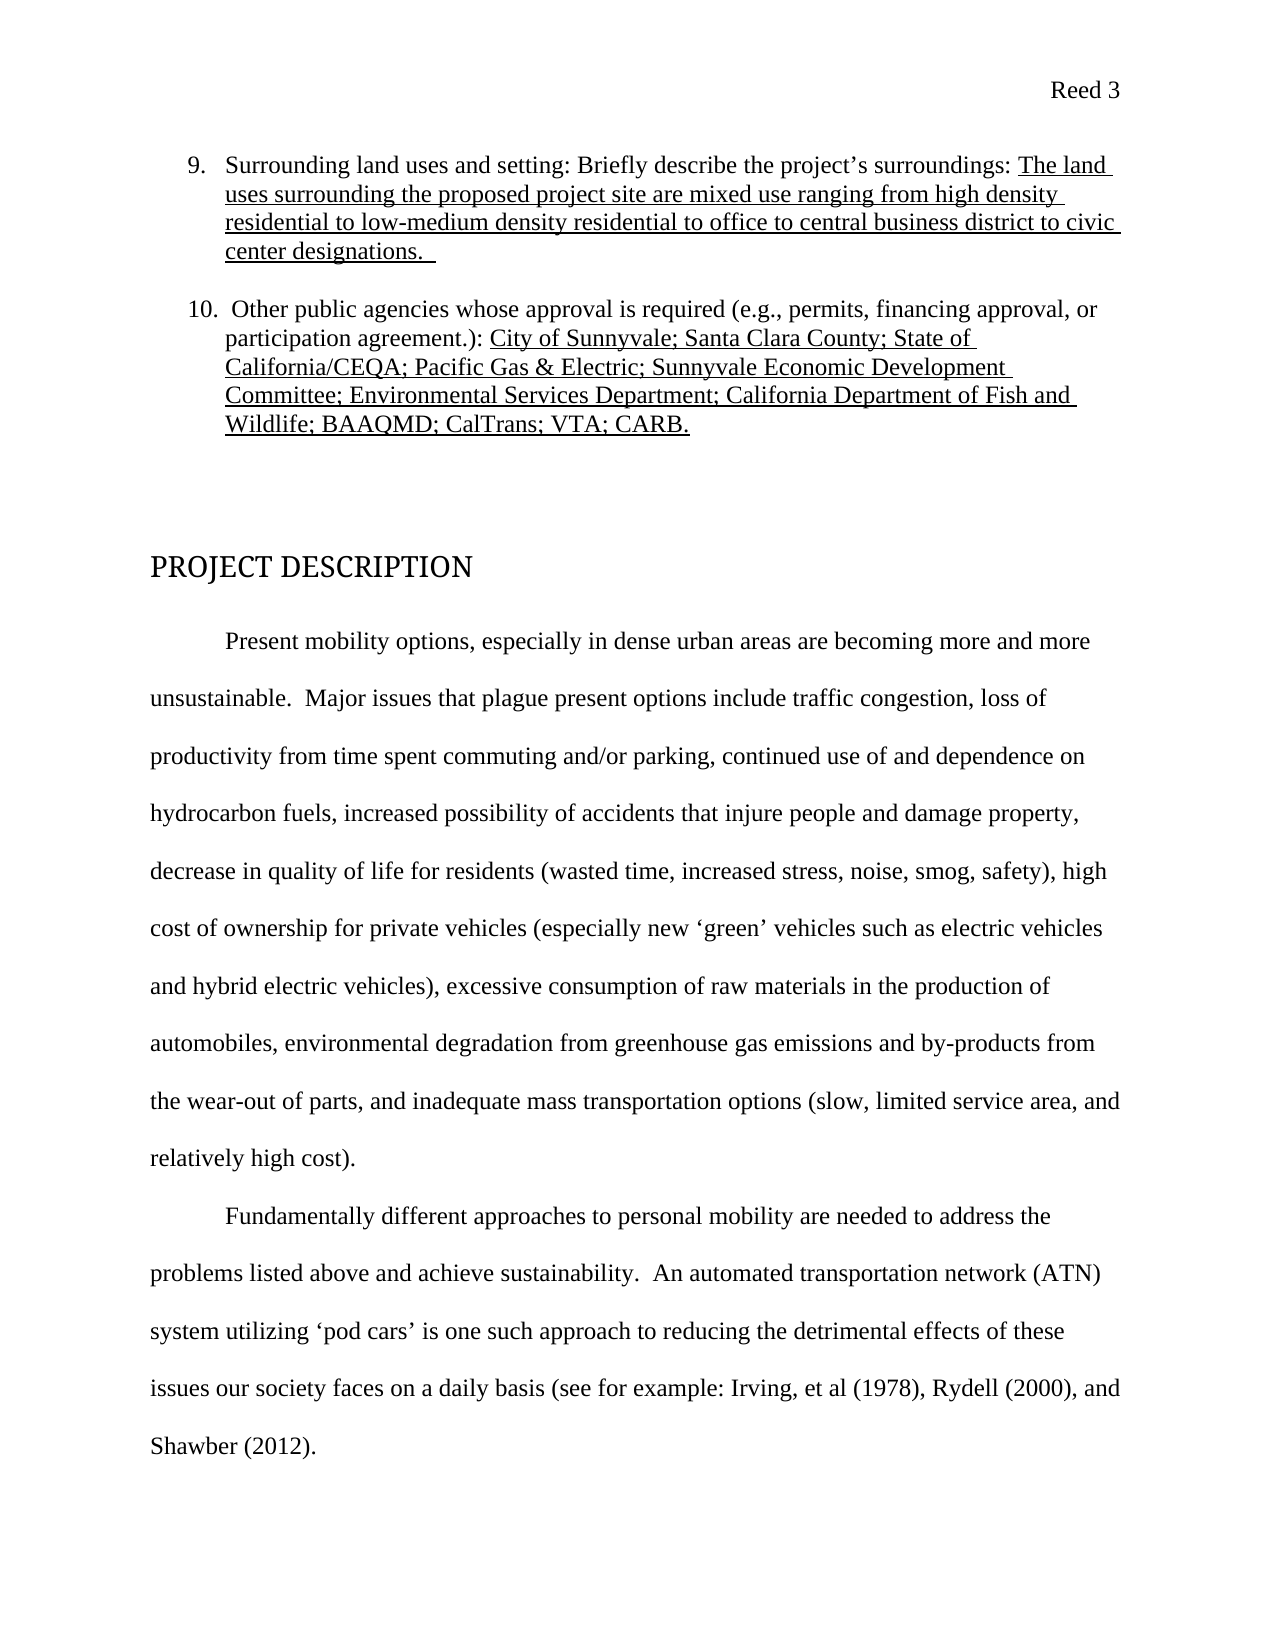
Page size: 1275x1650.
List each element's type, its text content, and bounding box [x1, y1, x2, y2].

text PROJECT DESCRIPTION [150, 546, 1125, 586]
text Fundamentally different approaches to personal mobility are needed to address the problems listed above and achieve sustainability. An automated transportation network (ATN) system utilizing ‘pod cars’ is one such approach to reducing the detrimental effects of these issues our society faces on a daily basis (see for example: Irving, et al (1978), Rydell (2000), and Shawber (2012). [150, 1201, 1125, 1459]
list Other public agencies whose approval is required (e.g., permits, financing approval, or participation agreement.): City of Sunnyvale; Santa Clara County; State of California/CEQA; Pacific Gas & Electric; Sunnyvale Economic Development Committee; Environmental Services Department; California Department of Fish and Wildlife; BAAQMD; CalTrans; VTA; CARB. [187, 294, 1125, 438]
text Present mobility options, especially in dense urban areas are becoming more and more unsustainable. Major issues that plague present options include traffic congestion, loss of productivity from time spent commuting and/or parking, continued use of and dependence on hydrocarbon fuels, increased possibility of accidents that injure people and damage property, decrease in quality of life for residents (wasted time, increased stress, noise, smog, safety), high cost of ownership for private vehicles (especially new ‘green’ vehicles such as electric vehicles and hybrid electric vehicles), excessive consumption of raw materials in the production of automobiles, environmental degradation from greenhouse gas emissions and by-products from the wear-out of parts, and inadequate mass transportation options (slow, limited service area, and relatively high cost). [150, 626, 1125, 1172]
list Surrounding land uses and setting: Briefly describe the project’s surroundings: The land uses surrounding the proposed project site are mixed use ranging from high density residential to low-medium density residential to office to central business district to civic center designations. [187, 150, 1125, 265]
